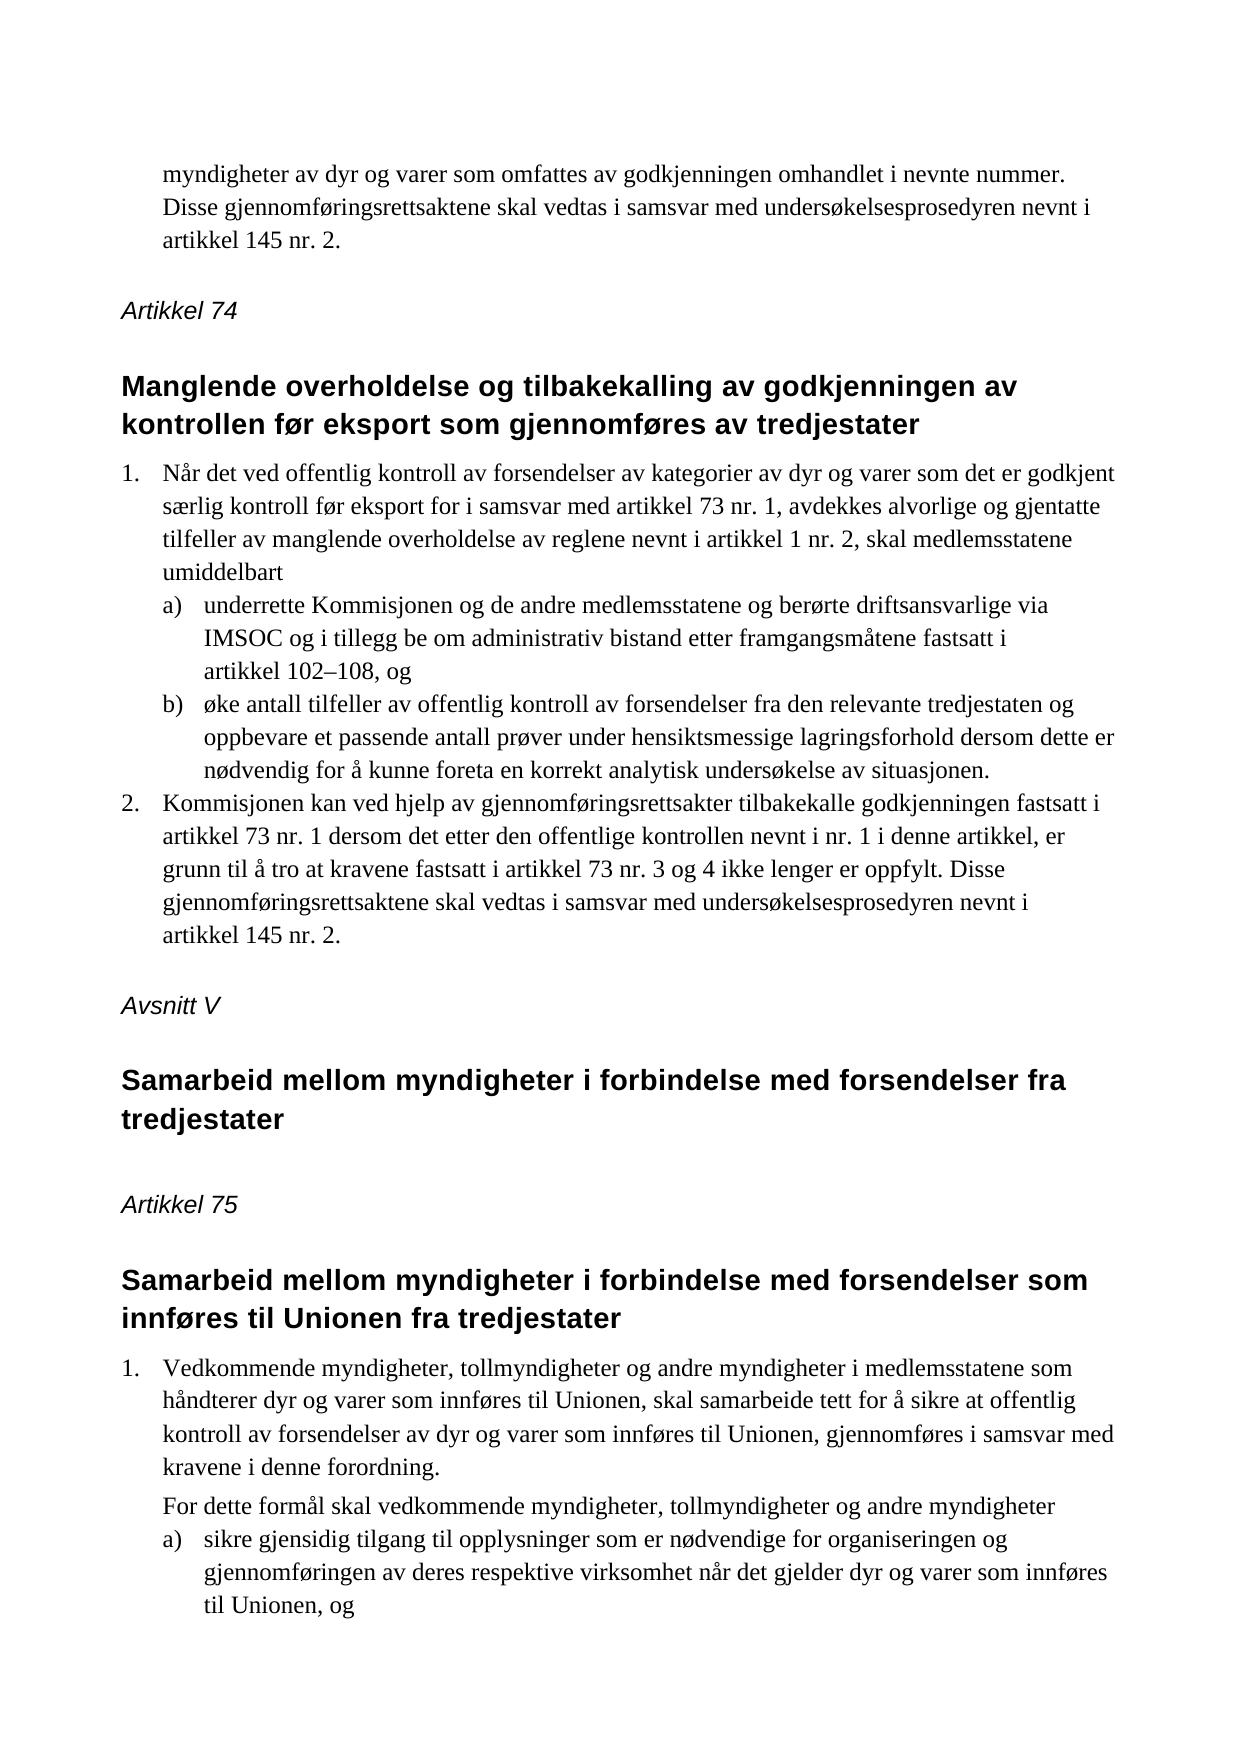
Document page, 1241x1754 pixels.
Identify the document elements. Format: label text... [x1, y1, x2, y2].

subtitle Samarbeid mellom myndigheter i forbindelse med forsendelser som innføres til Unionen fra tredjestater [121, 1263, 1119, 1335]
list 1. Vedkommende myndigheter, tollmyndigheter og andre myndigheter i medlemsstatene som håndterer dyr og varer som innføres til Unionen, skal samarbeide tett for å sikre at offentlig kontroll av forsendelser av dyr og varer som innføres til Unionen, gjennomføres i samsvar med kravene i denne forordning. [121, 1353, 1119, 1480]
list 2. Kommisjonen kan ved hjelp av gjennomføringsrettsakter tilbakekalle godkjenningen fastsatt i artikkel 73 nr. 1 dersom det etter den offentlige kontrollen nevnt i nr. 1 i denne artikkel, er grunn til å tro at kravene fastsatt i artikkel 73 nr. 3 og 4 ikke lenger er oppfylt. Disse gjennomføringsrettsaktene skal vedtas i samsvar med undersøkelsesprosedyren nevnt i artikkel 145 nr. 2. [121, 788, 1119, 949]
text Artikkel 75 [121, 1191, 1119, 1219]
list a) sikre gjensidig tilgang til opplysninger som er nødvendige for organiseringen og gjennomføringen av deres respektive virksomhet når det gjelder dyr og varer som innføres til Unionen, og [162, 1524, 1119, 1619]
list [121, 159, 1119, 254]
list For dette formål skal vedkommende myndigheter, tollmyndigheter og andre myndigheter [162, 1491, 1119, 1520]
list a) underrette Kommisjonen og de andre medlemsstatene og berørte driftsansvarlige via IMSOC og i tillegg be om administrativ bistand etter framgangsmåtene fastsatt i artikkel 102–108, og [162, 590, 1119, 685]
text Artikkel 74 [121, 296, 1119, 325]
list 1. Når det ved offentlig kontroll av forsendelser av kategorier av dyr og varer som det er godkjent særlig kontroll før eksport for i samsvar med artikkel 73 nr. 1, avdekkes alvorlige og gjentatte tilfeller av manglende overholdelse av reglene nevnt i artikkel 1 nr. 2, skal medlemsstatene umiddelbart [121, 458, 1119, 586]
list b) øke antall tilfeller av offentlig kontroll av forsendelser fra den relevante tredjestaten og oppbevare et passende antall prøver under hensiktsmessige lagringsforhold dersom dette er nødvendig for å kunne foreta en korrekt analytisk undersøkelse av situasjonen. [162, 689, 1119, 784]
text Avsnitt V [121, 991, 1119, 1020]
subtitle Manglende overholdelse og tilbakekalling av godkjenningen av kontrollen før eksport som gjennomføres av tredjestater [121, 368, 1119, 441]
subtitle Samarbeid mellom myndigheter i forbindelse med forsendelser fra tredjestater [121, 1063, 1119, 1136]
